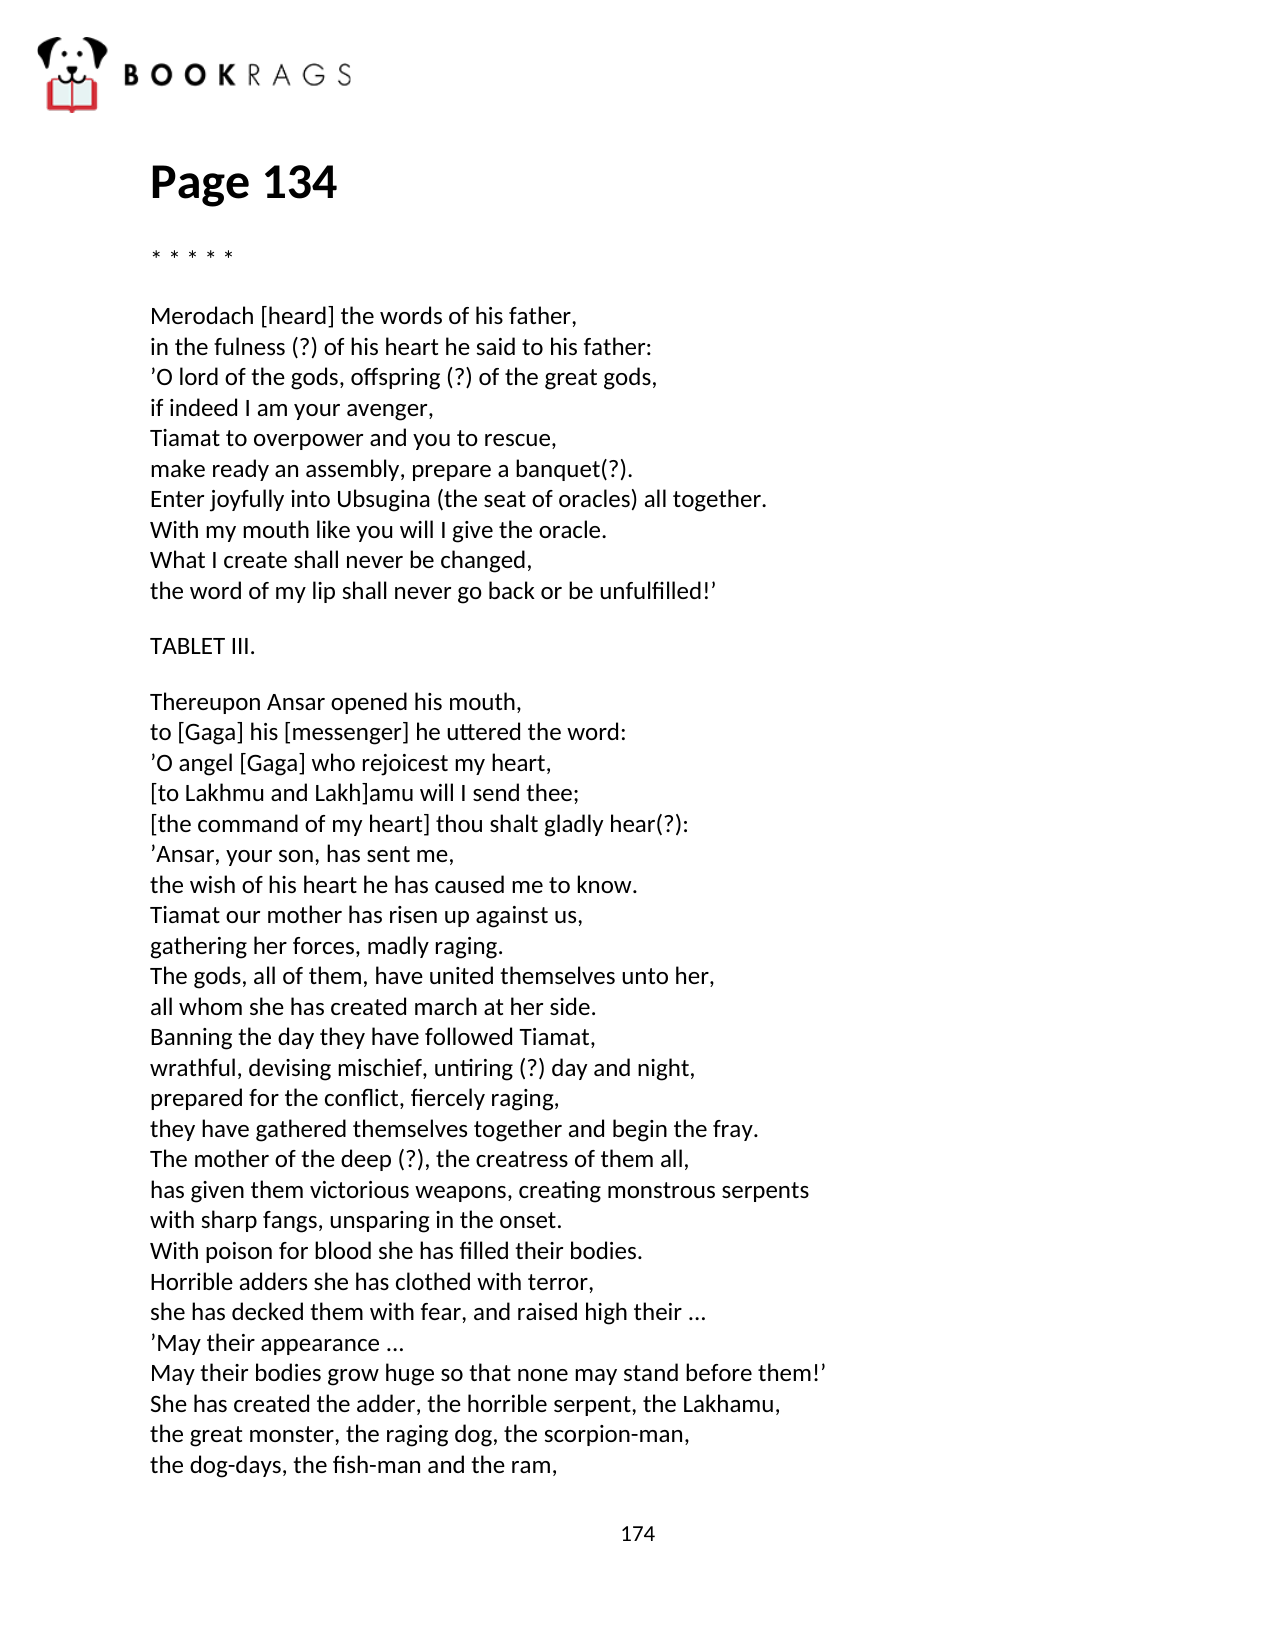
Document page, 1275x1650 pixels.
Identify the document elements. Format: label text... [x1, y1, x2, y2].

picture [37, 37, 351, 113]
text Page 134 [150, 150, 1125, 211]
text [150, 686, 1125, 1479]
text TABLET III. [150, 630, 1125, 661]
text * * * * * [150, 244, 1125, 275]
text Merodach [heard] the words of his father, in the fulness (?) of his heart he said to his father: ’O lord of the gods, offspring (?) of the great gods, if indeed I am your avenger, Tiamat to overpower and you to rescue, make ready an assembly, prepare a banquet(?). Enter joyfully into Ubsugina (the seat of oracles) all together. With my mouth like you will I give the oracle. What I create shall never be changed, the word of my lip shall never go back or be unfulfilled!’ [150, 300, 1125, 605]
